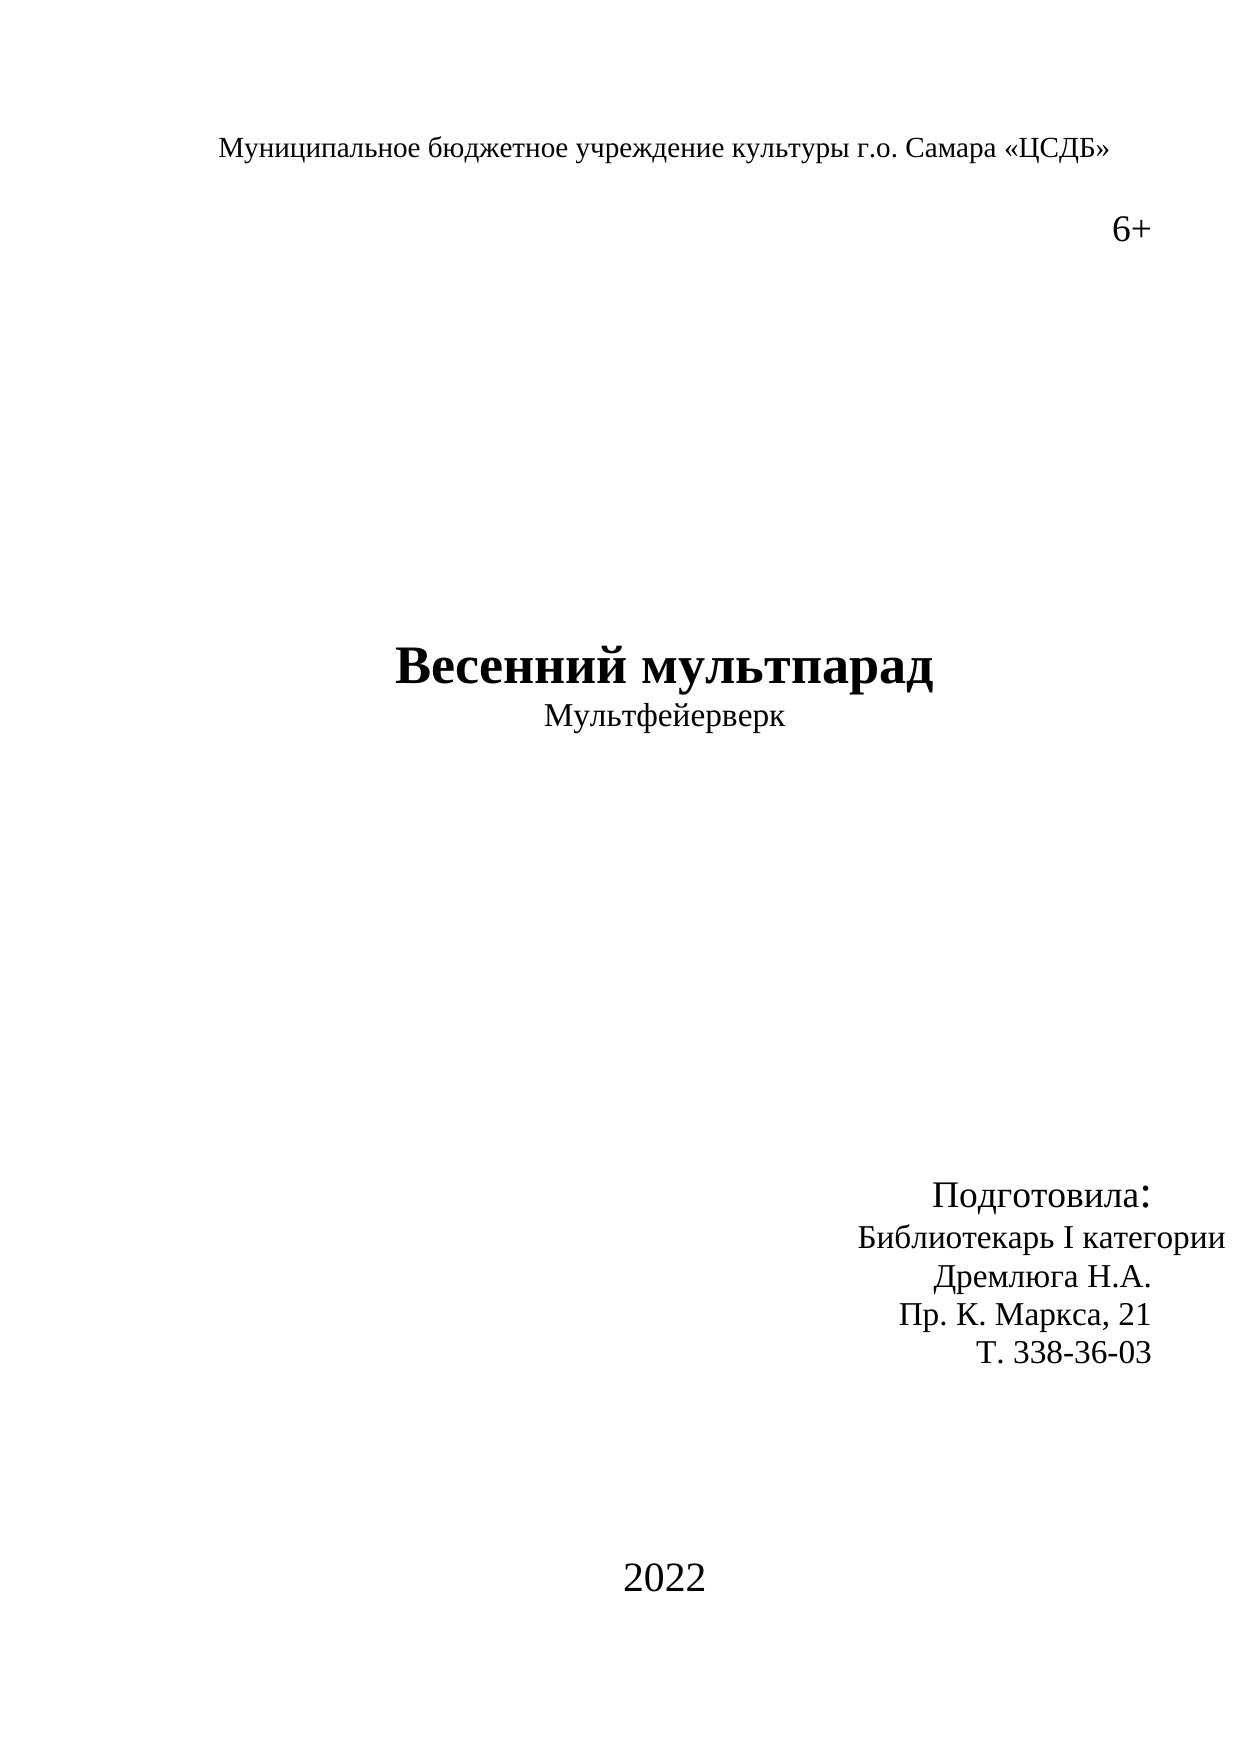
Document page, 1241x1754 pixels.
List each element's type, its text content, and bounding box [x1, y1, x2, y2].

text Пр. К. Маркса, 21 [177, 1294, 1152, 1332]
text Т. 338-36-03 [177, 1332, 1152, 1371]
text Подготовила: [177, 1165, 1152, 1217]
text Дремлюга Н.А. [177, 1256, 1152, 1294]
text Мультфейерверк [177, 695, 1152, 733]
text 6+ [177, 206, 1152, 249]
text Муниципальное бюджетное учреждение культуры г.о. Самара «ЦСДБ» [177, 130, 1152, 163]
text 2022 [177, 1553, 1152, 1601]
text Библиотекарь I категории [177, 1217, 1152, 1256]
text Весенний мультпарад [177, 633, 1152, 695]
